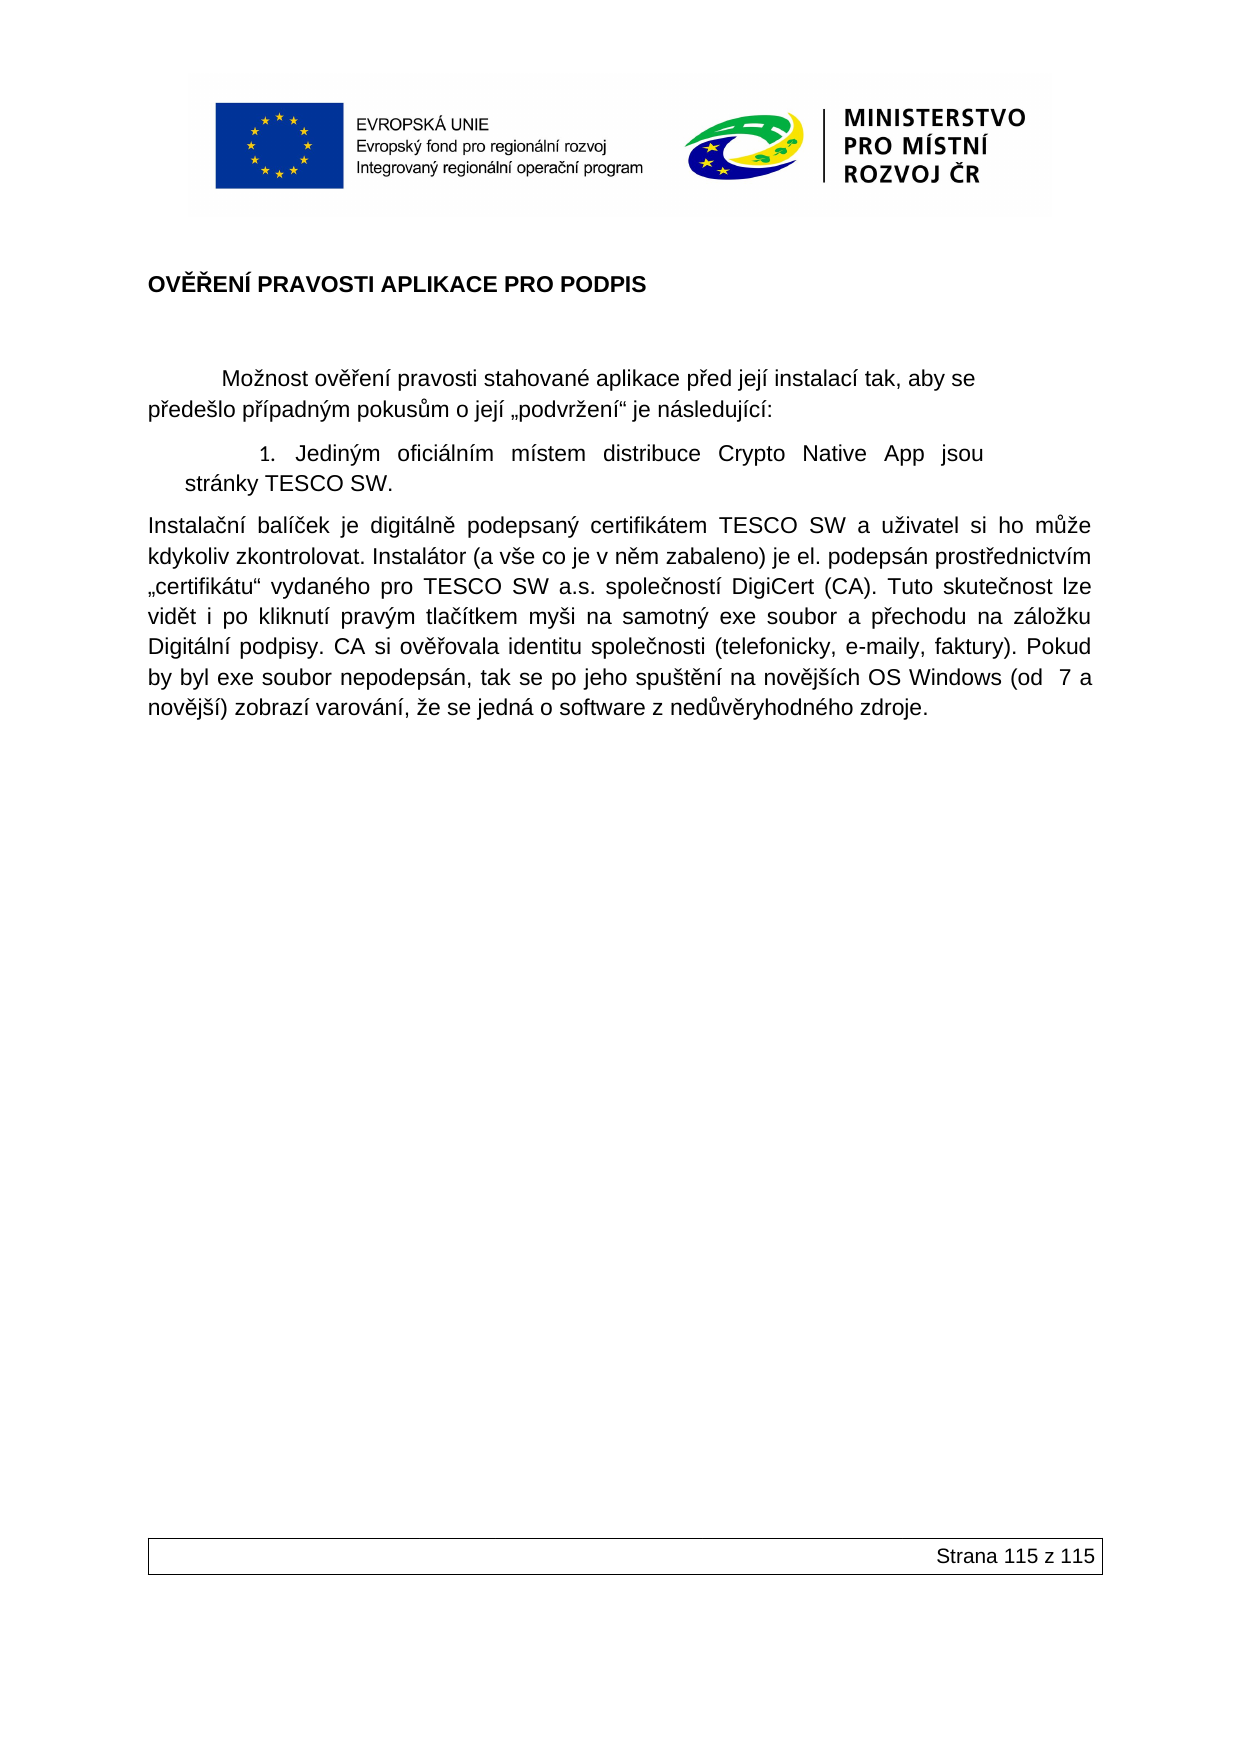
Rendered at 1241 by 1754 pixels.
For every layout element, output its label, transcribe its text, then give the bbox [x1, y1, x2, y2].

picture [187, 73, 1053, 217]
text OVĚŘENÍ PRAVOSTI APLIKACE PRO PODPIS [148, 271, 1093, 298]
text Možnost ověření pravosti stahované aplikace před její instalací tak, aby se předešlo případným pokusům o její „podvržení“ je následující: [148, 365, 1012, 422]
text Instalační balíček je digitálně podepsaný certifikátem TESCO SW a uživatel si ho může kdykoliv zkontrolovat. Instalátor (a vše co je v něm zabaleno) je el. podepsán prostřednictvím „certifikátu“ vydaného pro TESCO SW a.s. společností DigiCert (CA). Tuto skutečnost lze vidět i po kliknutí pravým tlačítkem myši na samotný exe soubor a přechodu na záložku Digitální podpisy. CA si ověřovala identitu společnosti (telefonicky, e-maily, faktury). Pokud by byl exe soubor nepodepsán, tak se po jeho spuštění na novějších OS Windows (od 7 a novější) zobrazí varování, že se jedná o software z nedůvěryhodného zdroje. [148, 512, 1093, 720]
list Jediným oficiálním místem distribuce Crypto Native App jsou stránky TESCO SW. [184, 439, 984, 496]
